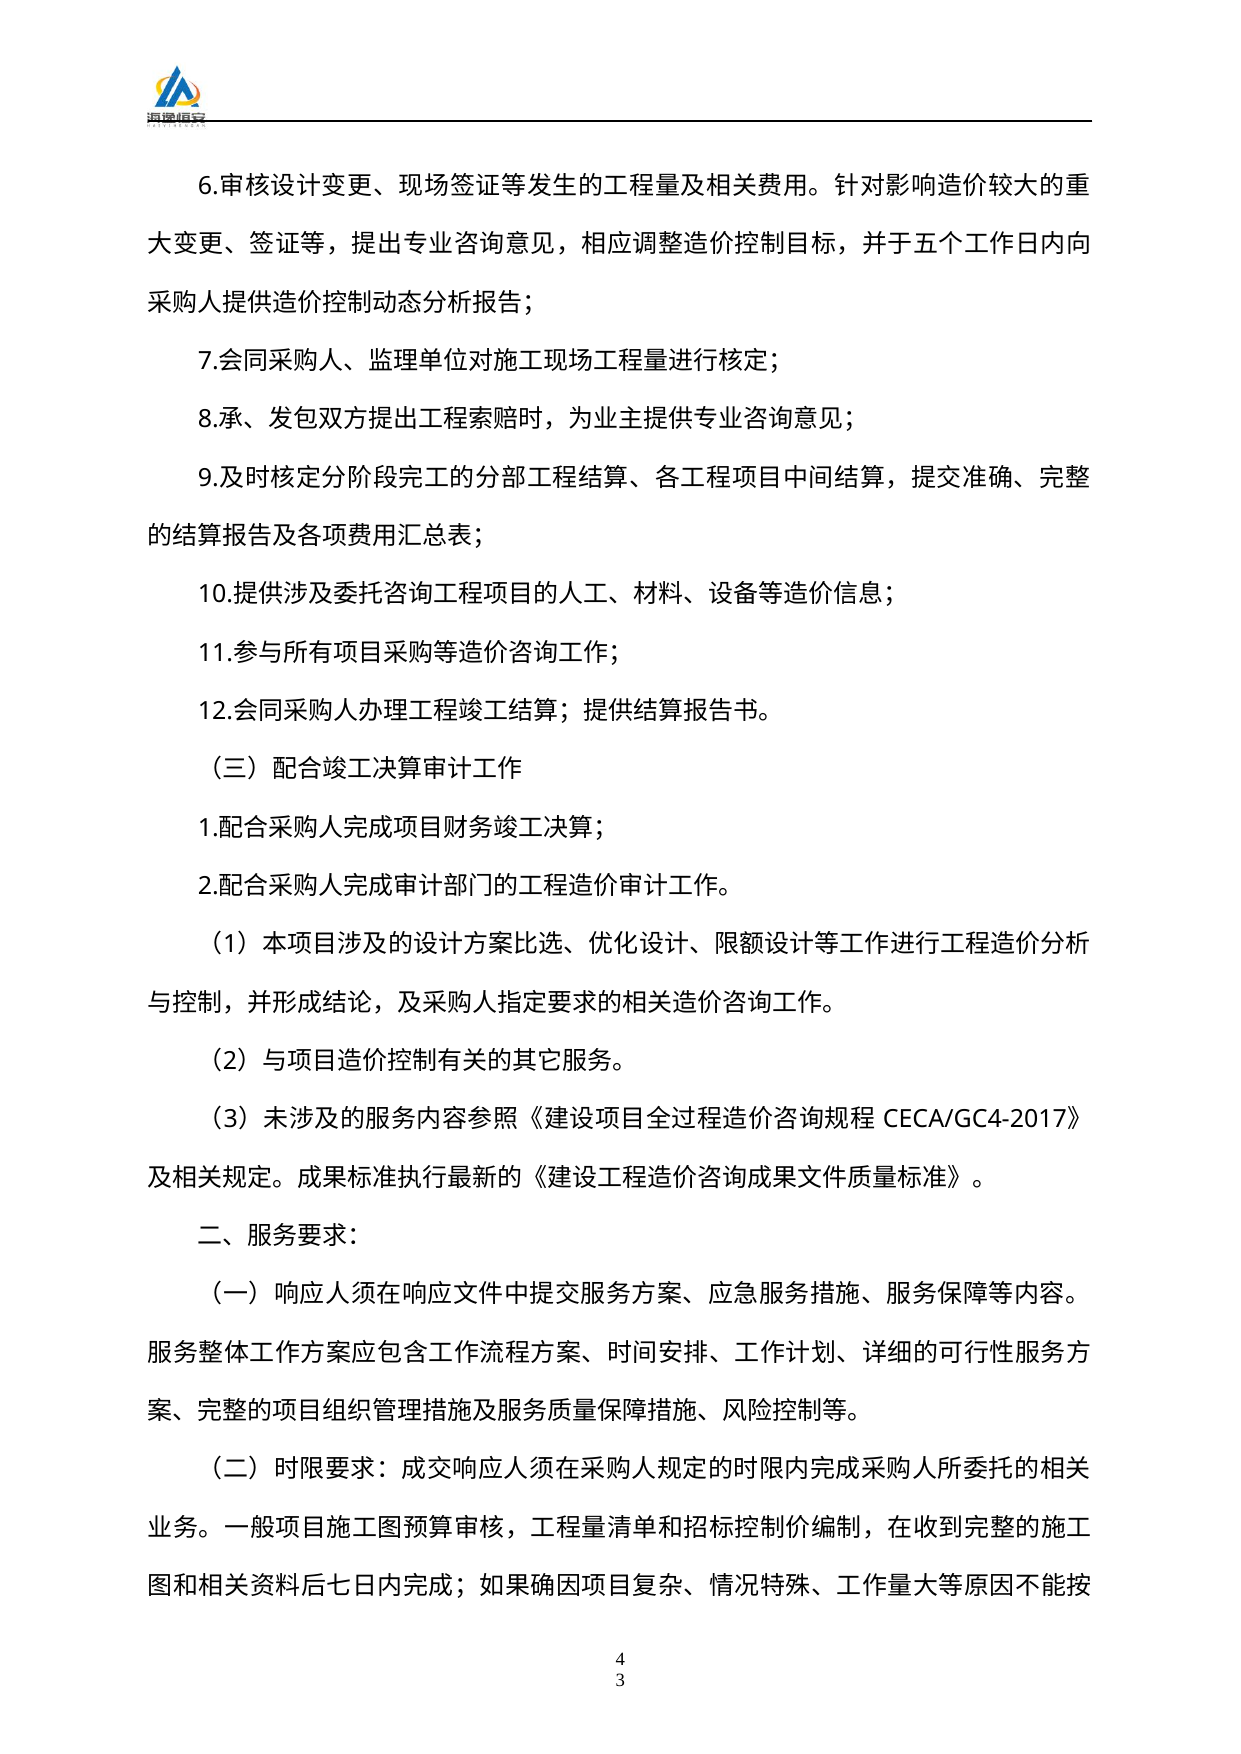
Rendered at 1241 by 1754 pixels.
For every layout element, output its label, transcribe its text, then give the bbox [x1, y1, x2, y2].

text （三）配合竣工决算审计工作 [148, 731, 1092, 789]
text 11.参与所有项目采购等造价咨询工作； [148, 614, 1092, 673]
text 8.承、发包双方提出工程索赔时，为业主提供专业咨询意见； [148, 381, 1092, 439]
text 10.提供涉及委托咨询工程项目的人工、材料、设备等造价信息； [148, 556, 1092, 614]
text 6.审核设计变更、现场签证等发生的工程量及相关费用。针对影响造价较大的重大变更、签证等，提出专业咨询意见，相应调整造价控制目标，并于五个工作日内向采购人提供造价控制动态分析报告； [148, 148, 1092, 323]
text （3）未涉及的服务内容参照《建设项目全过程造价咨询规程 CECA/GC4-2017》及相关规定。成果标准执行最新的《建设工程造价咨询成果文件质量标准》。 [148, 1081, 1092, 1198]
text 2.配合采购人完成审计部门的工程造价审计工作。 [148, 848, 1092, 906]
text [148, 1431, 1092, 1606]
text （一）响应人须在响应文件中提交服务方案、应急服务措施、服务保障等内容。服务整体工作方案应包含工作流程方案、时间安排、工作计划、详细的可行性服务方案、完整的项目组织管理措施及服务质量保障措施、风险控制等。 [148, 1256, 1092, 1431]
text 7.会同采购人、监理单位对施工现场工程量进行核定； [148, 323, 1092, 381]
text 二、服务要求： [148, 1198, 1092, 1256]
text 9.及时核定分阶段完工的分部工程结算、各工程项目中间结算，提交准确、完整的结算报告及各项费用汇总表； [148, 439, 1092, 556]
picture [143, 62, 210, 133]
text （2）与项目造价控制有关的其它服务。 [148, 1023, 1092, 1081]
text 1.配合采购人完成项目财务竣工决算； [148, 789, 1092, 848]
text （1）本项目涉及的设计方案比选、优化设计、限额设计等工作进行工程造价分析与控制，并形成结论，及采购人指定要求的相关造价咨询工作。 [148, 906, 1092, 1023]
text 12.会同采购人办理工程竣工结算；提供结算报告书。 [148, 673, 1092, 731]
